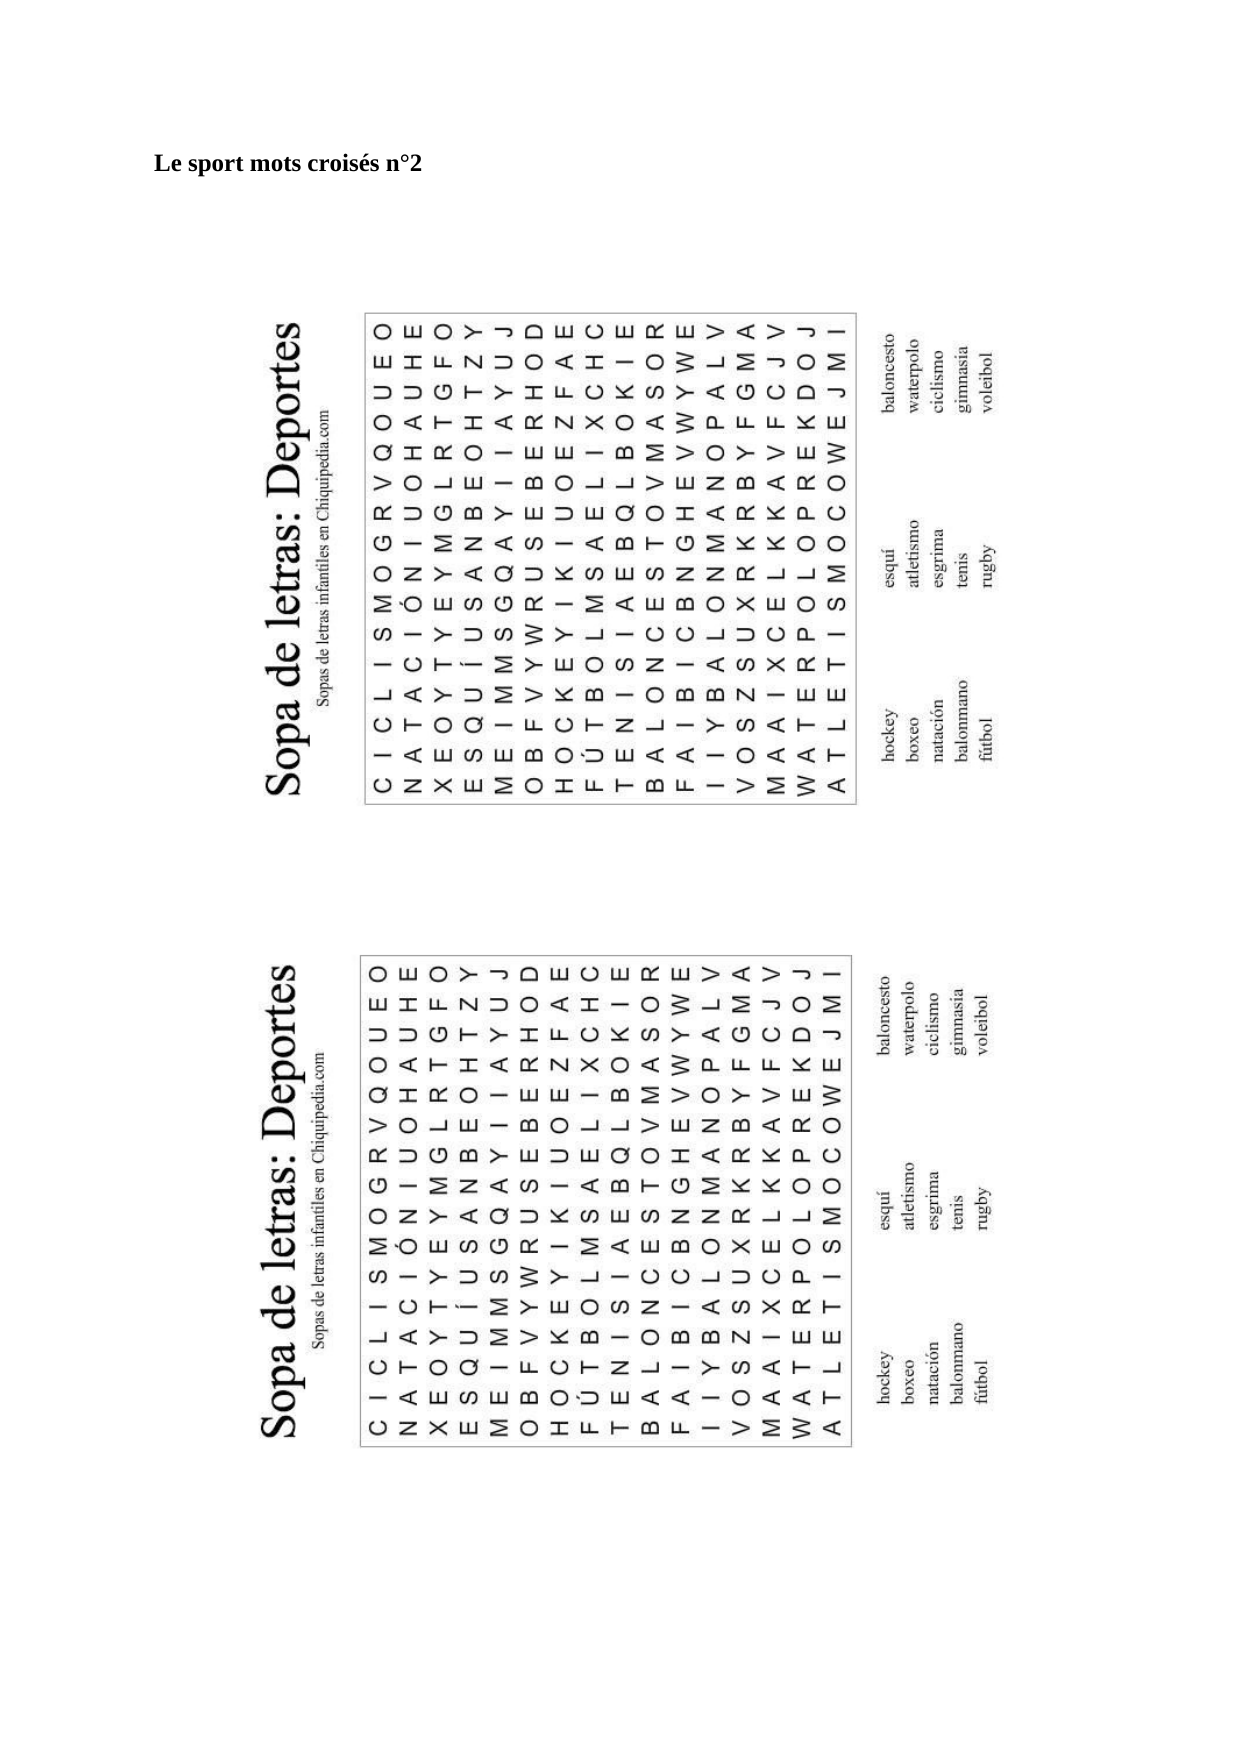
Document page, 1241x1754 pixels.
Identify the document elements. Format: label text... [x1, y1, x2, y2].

picture [147, 201, 1093, 1530]
text Le sport mots croisés n°2 [148, 148, 1093, 176]
